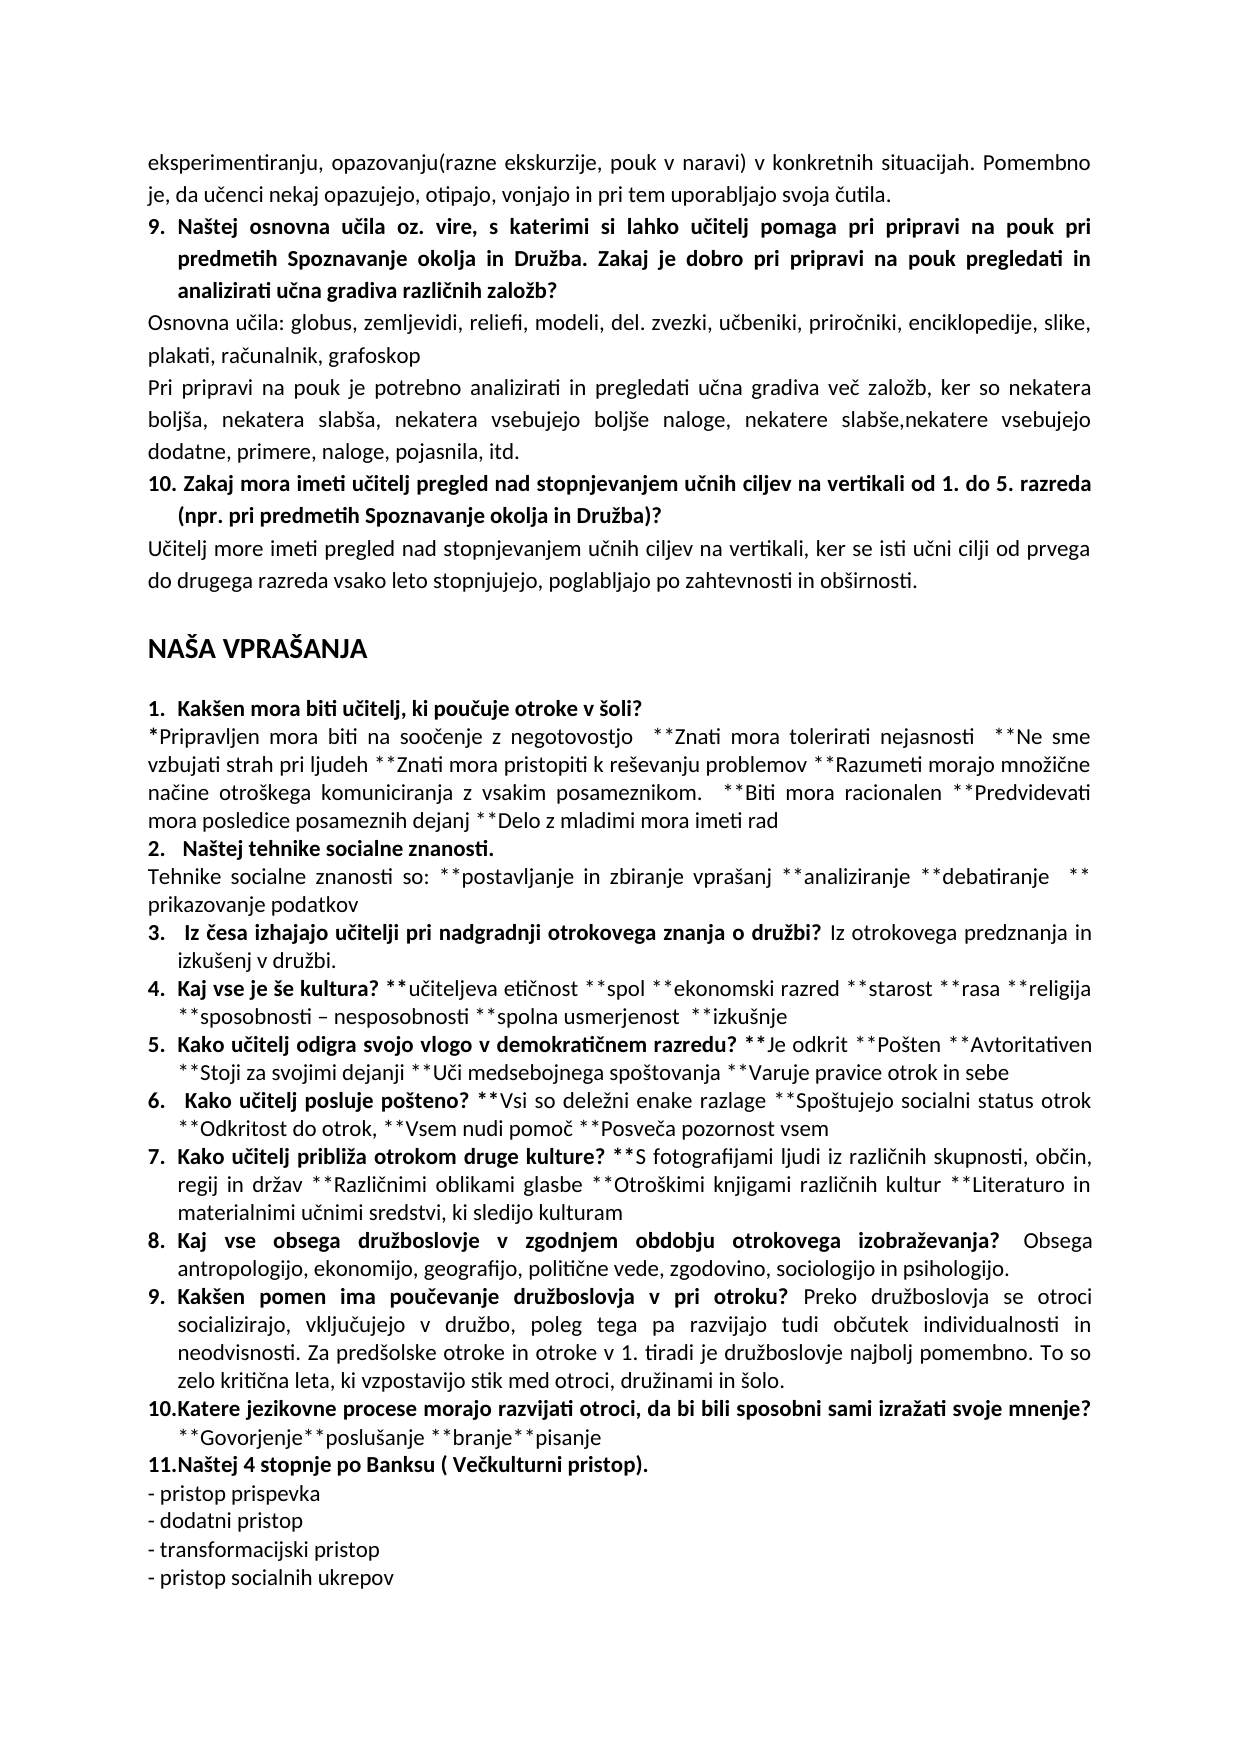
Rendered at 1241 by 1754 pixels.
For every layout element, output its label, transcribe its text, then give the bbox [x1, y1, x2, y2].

list Kakšen mora biti učitelj, ki poučuje otroke v šoli? [148, 694, 1093, 722]
list Kako učitelj posluje pošteno? **Vsi so deležni enake razlage **Spoštujejo socialni status otrok **Odkritost do otrok, **Vsem nudi pomoč **Posveča pozornost vsem [148, 1086, 1093, 1142]
list Zakaj mora imeti učitelj pregled nad stopnjevanjem učnih ciljev na vertikali od 1. do 5. razreda (npr. pri predmetih Spoznavanje okolja in Družba)? [148, 469, 1093, 530]
list Kakšen pomen ima poučevanje družboslovja v pri otroku? Preko družboslovja se otroci socializirajo, vključujejo v družbo, poleg tega pa razvijajo tudi občutek individualnosti in neodvisnosti. Za predšolske otroke in otroke v 1. tiradi je družboslovje najbolj pomembno. To so zelo kritična leta, ki vzpostavijo stik med otroci, družinami in šolo. [148, 1282, 1093, 1394]
list Katere jezikovne procese morajo razvijati otroci, da bi bili sposobni sami izražati svoje mnenje? **Govorjenje**poslušanje **branje**pisanje [148, 1394, 1093, 1451]
text - transformacijski pristop [148, 1535, 1093, 1563]
text Pri pripravi na pouk je potrebno analizirati in pregledati učna gradiva več založb, ker so nekatera boljša, nekatera slabša, nekatera vsebujejo boljše naloge, nekatere slabše,nekatere vsebujejo dodatne, primere, naloge, pojasnila, itd. [148, 373, 1093, 465]
list Naštej 4 stopnje po Banksu ( Večkulturni pristop). [148, 1451, 1093, 1479]
text Učitelj more imeti pregled nad stopnjevanjem učnih ciljev na vertikali, ker se isti učni cilji od prvega do drugega razreda vsako leto stopnjujejo, poglabljajo po zahtevnosti in obširnosti. [148, 534, 1093, 594]
list Naštej osnovna učila oz. vire, s katerimi si lahko učitelj pomaga pri pripravi na pouk pri predmetih Spoznavanje okolja in Družba. Zakaj je dobro pri pripravi na pouk pregledati in analizirati učna gradiva različnih založb? [148, 212, 1093, 304]
text - pristop prispevka [148, 1479, 1093, 1507]
text Osnovna učila: globus, zemljevidi, reliefi, modeli, del. zvezki, učbeniki, priročniki, enciklopedije, slike, plakati, računalnik, grafoskop [148, 308, 1093, 369]
list Naštej tehnike socialne znanosti. [148, 834, 1093, 862]
list Kaj vse obsega družboslovje v zgodnjem obdobju otrokovega izobraževanja? Obsega antropologijo, ekonomijo, geografijo, politične vede, zgodovino, sociologijo in psihologijo. [148, 1226, 1093, 1282]
text *Pripravljen mora biti na soočenje z negotovostjo **Znati mora tolerirati nejasnosti **Ne sme vzbujati strah pri ljudeh **Znati mora pristopiti k reševanju problemov **Razumeti morajo množične načine otroškega komuniciranja z vsakim posameznikom. **Biti mora racionalen **Predvidevati mora posledice posameznih dejanj **Delo z mladimi mora imeti rad [148, 722, 1093, 834]
list Iz česa izhajajo učitelji pri nadgradnji otrokovega znanja o družbi? Iz otrokovega predznanja in izkušenj v družbi. [148, 918, 1093, 974]
text - pristop socialnih ukrepov [148, 1563, 1093, 1591]
list Kako učitelj približa otrokom druge kulture? **S fotografijami ljudi iz različnih skupnosti, občin, regij in držav **Različnimi oblikami glasbe **Otroškimi knjigami različnih kultur **Literaturo in materialnimi učnimi sredstvi, ki sledijo kulturam [148, 1142, 1093, 1226]
text NAŠA VPRAŠANJA [148, 630, 1093, 666]
list Kako učitelj odigra svojo vlogo v demokratičnem razredu? **Je odkrit **Pošten **Avtoritativen **Stoji za svojimi dejanji **Uči medsebojnega spoštovanja **Varuje pravice otrok in sebe [148, 1030, 1093, 1086]
list Kaj vse je še kultura? **učiteljeva etičnost **spol **ekonomski razred **starost **rasa **religija **sposobnosti – nesposobnosti **spolna usmerjenost **izkušnje [148, 974, 1093, 1030]
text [148, 148, 1093, 208]
text - dodatni pristop [148, 1507, 1093, 1535]
text Tehnike socialne znanosti so: **postavljanje in zbiranje vprašanj **analiziranje **debatiranje ** prikazovanje podatkov [148, 862, 1093, 918]
